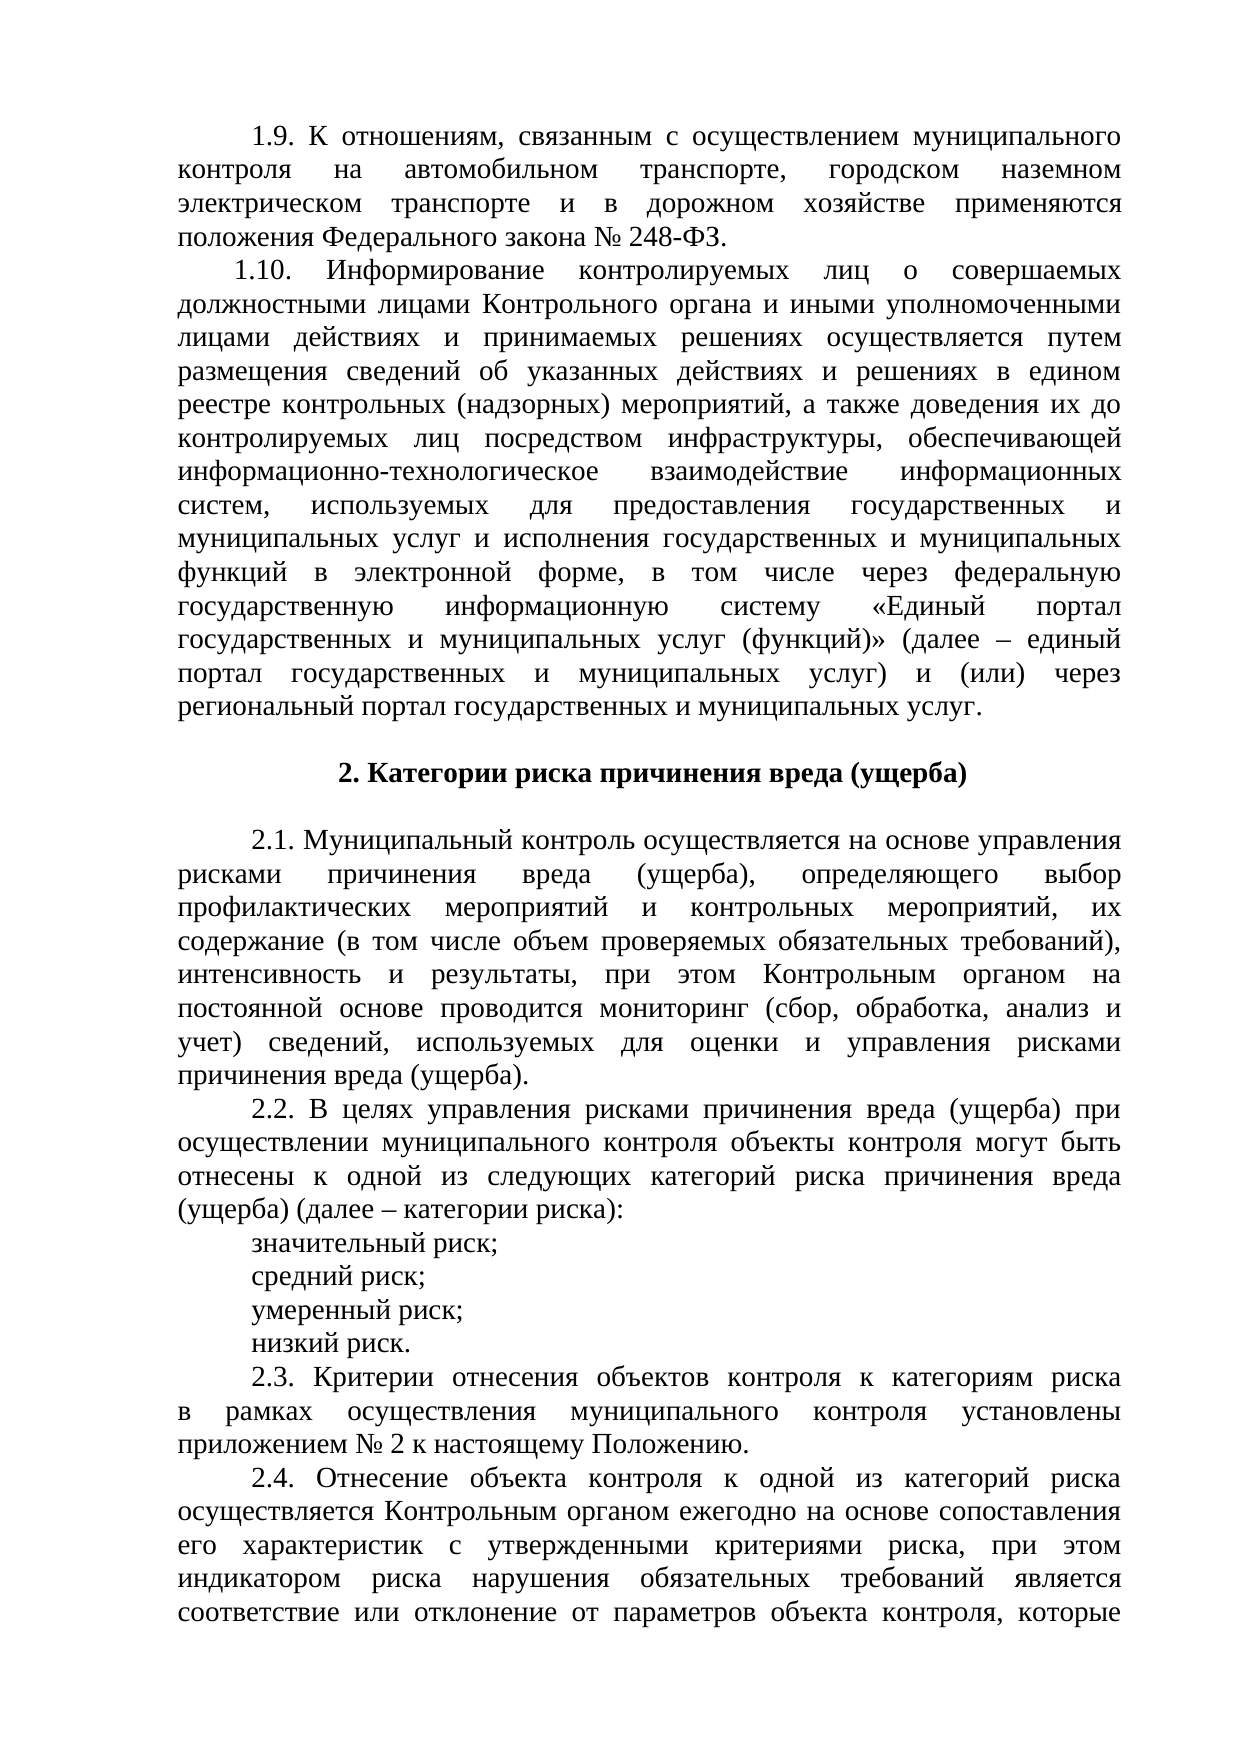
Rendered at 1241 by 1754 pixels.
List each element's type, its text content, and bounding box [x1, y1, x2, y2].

list 2.1. Муниципальный контроль осуществляется на основе управления рисками причинения вреда (ущерба), определяющего выбор профилактических мероприятий и контрольных мероприятий, их содержание (в том числе объем проверяемых обязательных требований), интенсивность и результаты, при этом Контрольным органом на постоянной основе проводится мониторинг (сбор, обработка, анализ и учет) сведений, используемых для оценки и управления рисками причинения вреда (ущерба). [177, 822, 1122, 1091]
list 2.2. В целях управления рисками причинения вреда (ущерба) при осуществлении муниципального контроля объекты контроля могут быть отнесены к одной из следующих категорий риска причинения вреда (ущерба) (далее – категории риска): [177, 1091, 1122, 1225]
list 1.9. К отношениям, связанным с осуществлением муниципального контроля на автомобильном транспорте, городском наземном электрическом транспорте и в дорожном хозяйстве применяются положения Федерального закона № 248-ФЗ. [177, 118, 1122, 252]
text умеренный риск; [177, 1292, 1122, 1326]
text средний риск; [177, 1258, 1122, 1292]
text низкий риск. [177, 1326, 1122, 1359]
title 2. Категории риска причинения вреда (ущерба) [338, 755, 1122, 789]
list 2.3. Критерии отнесения объектов контроля к категориям риска в рамках осуществления муниципального контроля установлены приложением № 2 к настоящему Положению. [177, 1359, 1122, 1460]
text 1.10. Информирование контролируемых лиц о совершаемых должностными лицами Контрольного органа и иными уполномоченными лицами действиях и принимаемых решениях осуществляется путем размещения сведений об указанных действиях и решениях в едином реестре контрольных (надзорных) мероприятий, а также доведения их до контролируемых лиц посредством инфраструктуры, обеспечивающей информационно-технологическое взаимодействие информационных систем, используемых для предоставления государственных и муниципальных услуг и исполнения государственных и муниципальных функций в электронной форме, в том числе через федеральную государственную информационную систему «Единый портал государственных и муниципальных услуг (функций)» (далее – единый портал государственных и муниципальных услуг) и (или) через региональный портал государственных и муниципальных услуг. [177, 252, 1122, 722]
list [177, 1460, 1122, 1627]
text значительный риск; [177, 1225, 1122, 1258]
